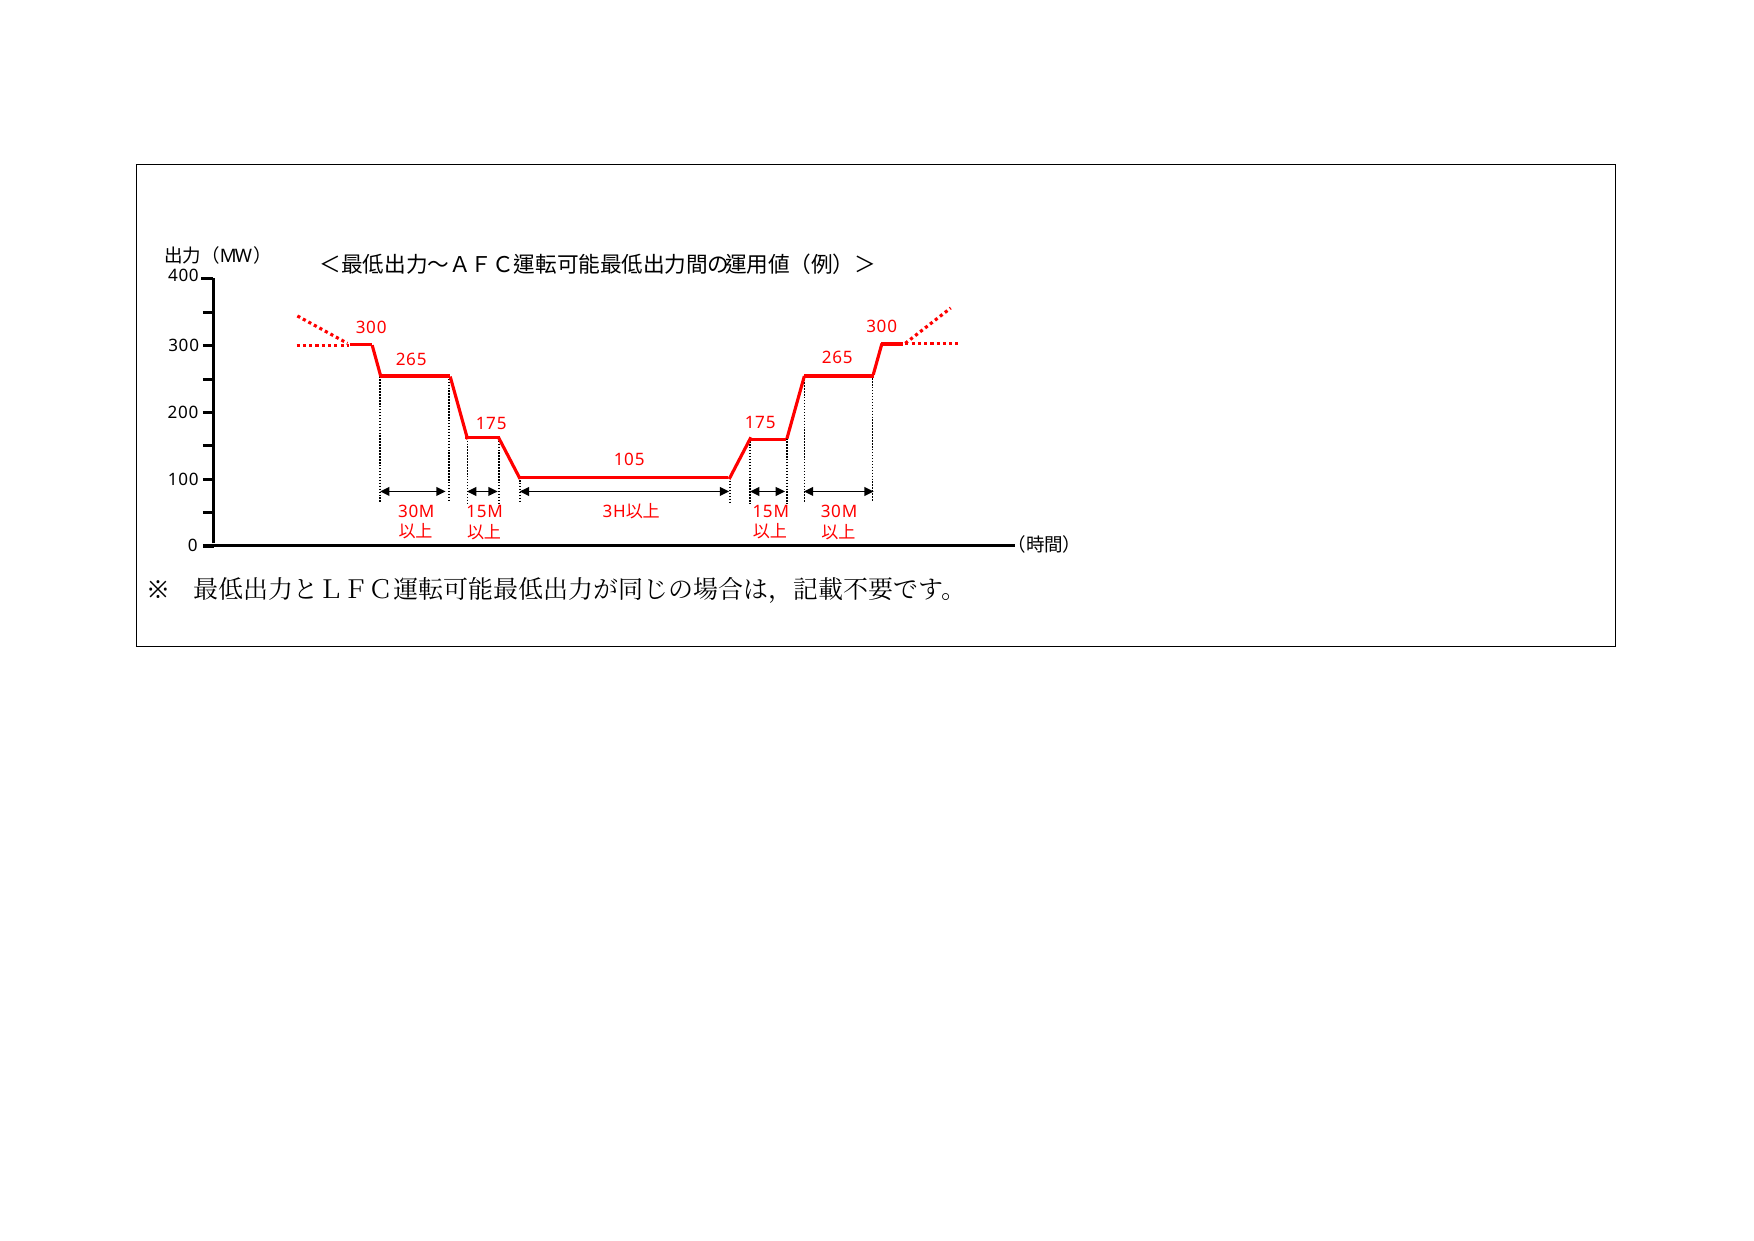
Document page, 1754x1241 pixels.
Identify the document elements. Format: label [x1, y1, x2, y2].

table_header [137, 165, 1615, 646]
